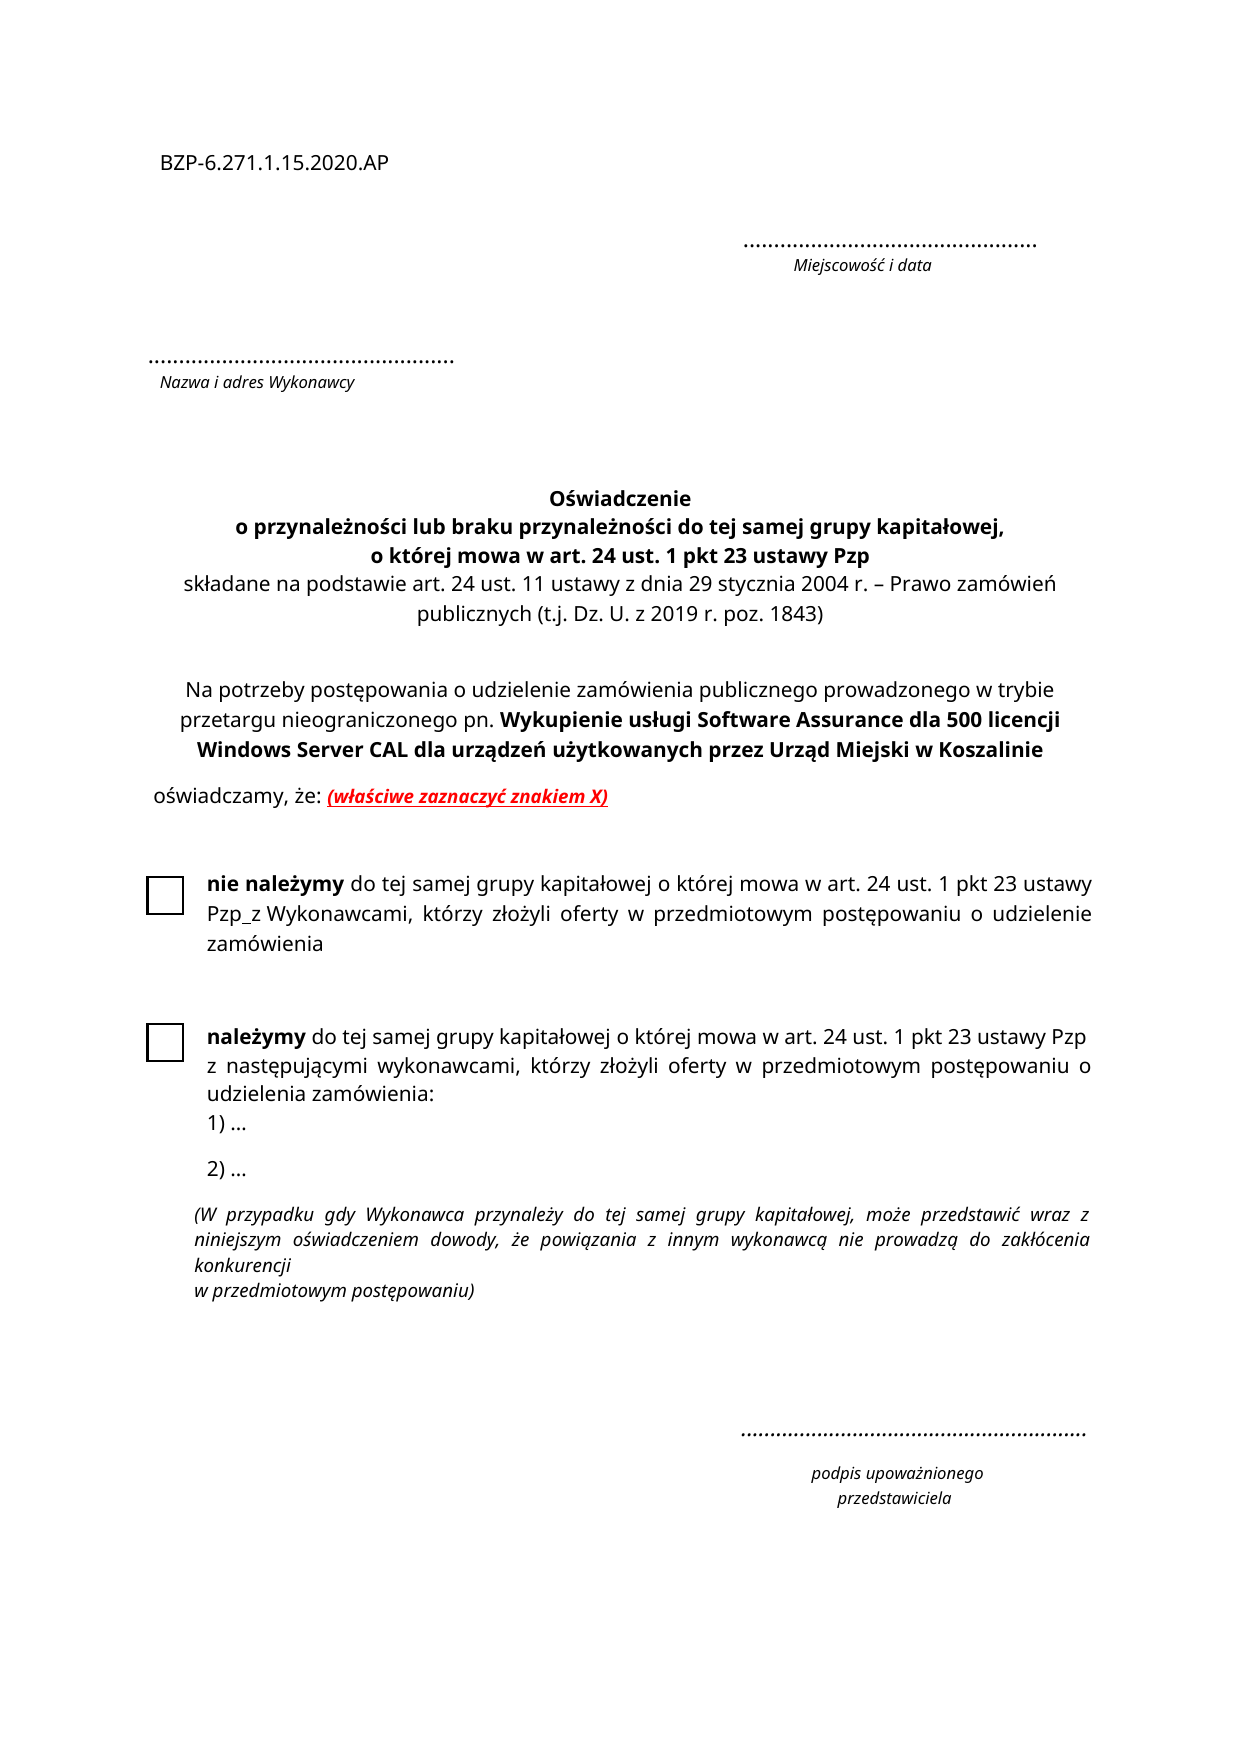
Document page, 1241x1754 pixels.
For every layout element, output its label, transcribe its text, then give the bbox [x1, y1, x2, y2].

text ................................................ [148, 223, 1093, 254]
text Na potrzeby postępowania o udzielenie zamówienia publicznego prowadzonego w trybie przetargu nieograniczonego pn. Wykupienie usługi Software Assurance dla 500 licencji Windows Server CAL dla urządzeń użytkowanych przez Urząd Miejski w Koszalinie [148, 675, 1093, 763]
text składane na podstawie art. 24 ust. 11 ustawy z dnia 29 stycznia 2004 r. – Prawo zamówień publicznych (t.j. Dz. U. z 2019 r. poz. 1843) [148, 569, 1093, 628]
text Miejscowość i data [148, 254, 1093, 277]
text Oświadczenie [148, 484, 1093, 512]
text Nazwa i adres Wykonawcy [148, 370, 1093, 393]
text należymy do tej samej grupy kapitałowej o której mowa w art. 24 ust. 1 pkt 23 ustawy Pzp z następującymi wykonawcami, którzy złożyli oferty w przedmiotowym postępowaniu o udzielenia zamówienia: [207, 1022, 1093, 1108]
text podpis upoważnionego [148, 1462, 1093, 1484]
text .................................................. [148, 339, 1093, 370]
text przedstawiciela [148, 1486, 1093, 1509]
text (W przypadku gdy Wykonawca przynależy do tej samej grupy kapitałowej, może przedstawić wraz z niniejszym oświadczeniem dowody, że powiązania z innym wykonawcą nie prowadzą do zakłócenia konkurencji w przedmiotowym postępowaniu) [194, 1201, 1093, 1303]
text oświadczamy, że: (właściwe zaznaczyć znakiem X) [148, 782, 1093, 810]
text 2) … [207, 1154, 1093, 1183]
text BZP-6.271.1.15.2020.AP [148, 148, 1093, 176]
text 1) … [207, 1108, 1093, 1136]
text o której mowa w art. 24 ust. 1 pkt 23 ustawy Pzp [148, 541, 1093, 569]
text ........................................................... [148, 1412, 1093, 1443]
text nie należymy do tej samej grupy kapitałowej o której mowa w art. 24 ust. 1 pkt 23 ustawy Pzp z Wykonawcami, którzy złożyli oferty w przedmiotowym postępowaniu o udzielenie zamówienia [207, 869, 1093, 957]
text o przynależności lub braku przynależności do tej samej grupy kapitałowej, [148, 512, 1093, 541]
